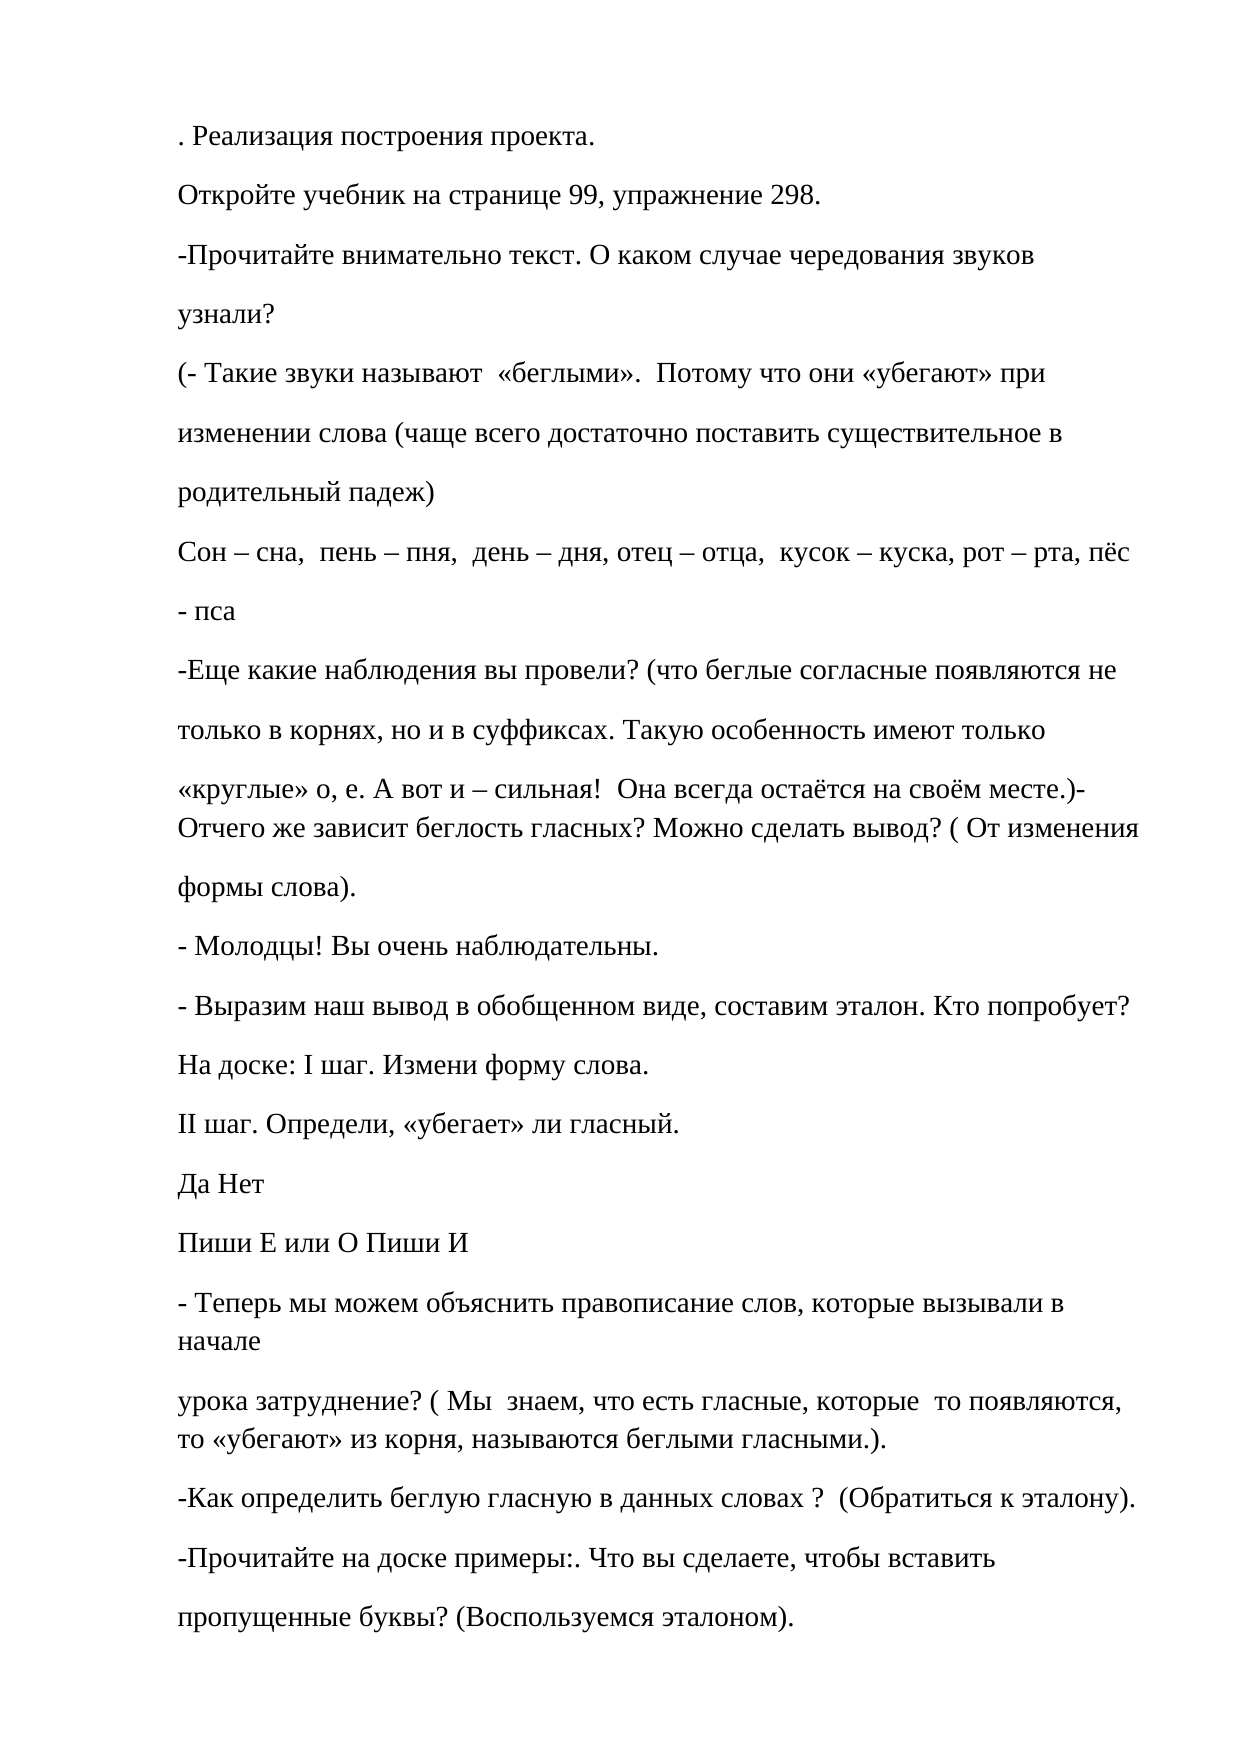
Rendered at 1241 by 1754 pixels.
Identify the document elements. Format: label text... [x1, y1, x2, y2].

text - Теперь мы можем объяснить правописание слов, которые вызывали в начале [177, 1285, 1152, 1357]
text урока затруднение? ( Мы знаем, что есть гласные, которые то появляются, то «убегают» из корня, называются беглыми гласными.). [177, 1383, 1152, 1455]
text -Прочитайте на доске примеры:. Что вы сделаете, чтобы вставить [177, 1540, 1152, 1573]
text -Прочитайте внимательно текст. О каком случае чередования звуков [177, 237, 1152, 270]
text II шаг. Определи, «убегает» ли гласный. [177, 1107, 1152, 1140]
text -Еще какие наблюдения вы провели? (что беглые согласные появляются не [177, 652, 1152, 686]
text только в корнях, но и в суффиксах. Такую особенность имеют только [177, 712, 1152, 745]
text изменении слова (чаще всего достаточно поставить существительное в [177, 415, 1152, 448]
text На доске: I шаг. Измени форму слова. [177, 1047, 1152, 1081]
text родительный падеж) [177, 474, 1152, 508]
text пропущенные буквы? (Воспользуемся эталоном). [177, 1599, 1152, 1633]
text (- Такие звуки называют «беглыми». Потому что они «убегают» при [177, 356, 1152, 389]
text Сон – сна, пень – пня, день – дня, отец – отца, кусок – куска, рот – рта, пёс [177, 534, 1152, 567]
text Пиши Е или О Пиши И [177, 1225, 1152, 1259]
text «круглые» о, е. А вот и – сильная! Она всегда остаётся на своём месте.)- Отчего же зависит беглость гласных? Можно сделать вывод? ( От изменения [177, 771, 1152, 843]
text . Реализация построения проекта. [177, 118, 1152, 152]
text Да Нет [177, 1166, 1152, 1199]
text узнали? [177, 296, 1152, 330]
text Откройте учебник на странице 99, упражнение 298. [177, 177, 1152, 211]
text формы слова). [177, 869, 1152, 903]
text - пса [177, 593, 1152, 627]
text -Как определить беглую гласную в данных словах ? (Обратиться к эталону). [177, 1481, 1152, 1514]
text - Выразим наш вывод в обобщенном виде, составим эталон. Кто попробует? [177, 988, 1152, 1021]
text - Молодцы! Вы очень наблюдательны. [177, 928, 1152, 962]
